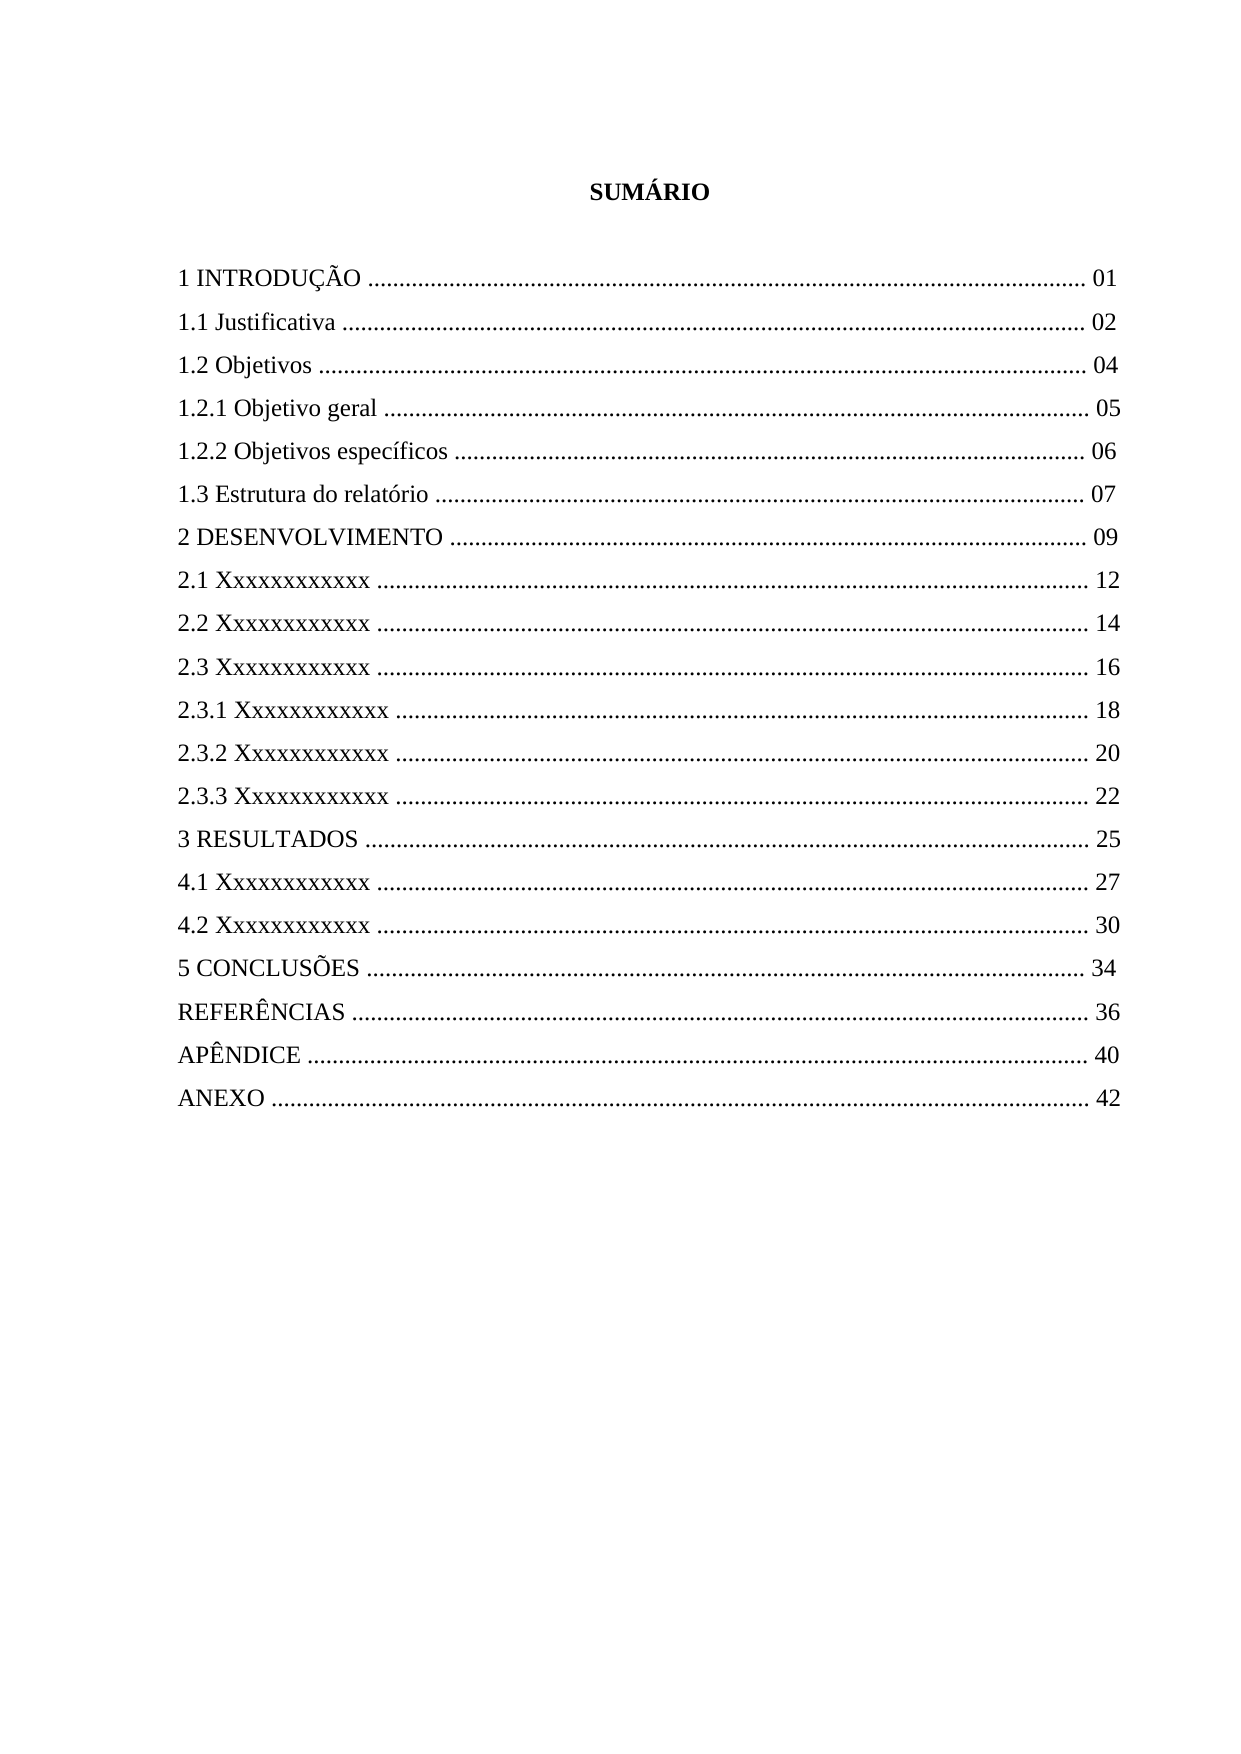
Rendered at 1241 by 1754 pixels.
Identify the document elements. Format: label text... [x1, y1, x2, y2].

text 1.1 Justificativa ....................................................................................................................... 02 [177, 307, 1122, 335]
text 1 INTRODUÇÃO ................................................................................................................... 01 [177, 263, 1122, 292]
text 2.3.1 Xxxxxxxxxxxx ............................................................................................................... 18 [177, 695, 1122, 723]
text 2.3.3 Xxxxxxxxxxxx ............................................................................................................... 22 [177, 781, 1122, 810]
text 4.2 Xxxxxxxxxxxx .................................................................................................................. 30 [177, 910, 1122, 939]
text 2.3.2 Xxxxxxxxxxxx ............................................................................................................... 20 [177, 738, 1122, 767]
text 4.1 Xxxxxxxxxxxx .................................................................................................................. 27 [177, 867, 1122, 896]
text 2.1 Xxxxxxxxxxxx .................................................................................................................. 12 [177, 565, 1122, 594]
text 3 RESULTADOS .................................................................................................................... 25 [177, 824, 1122, 853]
text 1.3 Estrutura do relatório ........................................................................................................ 07 [177, 479, 1122, 508]
text SUMÁRIO [177, 177, 1122, 206]
text 1.2.2 Objetivos específicos ..................................................................................................... 06 [177, 436, 1122, 465]
text 2.3 Xxxxxxxxxxxx .................................................................................................................. 16 [177, 652, 1122, 680]
text 1.2 Objetivos ........................................................................................................................... 04 [177, 350, 1122, 378]
text 1.2.1 Objetivo geral ................................................................................................................. 05 [177, 393, 1122, 422]
text ANEXO ................................................................................................................................... 42 [177, 1083, 1122, 1112]
text REFERÊNCIAS ...................................................................................................................... 36 [177, 997, 1122, 1025]
text 2 DESENVOLVIMENTO ...................................................................................................... 09 [177, 522, 1122, 551]
text 2.2 Xxxxxxxxxxxx .................................................................................................................. 14 [177, 608, 1122, 637]
text APÊNDICE ............................................................................................................................. 40 [177, 1040, 1122, 1068]
text 5 CONCLUSÕES ................................................................................................................... 34 [177, 953, 1122, 982]
